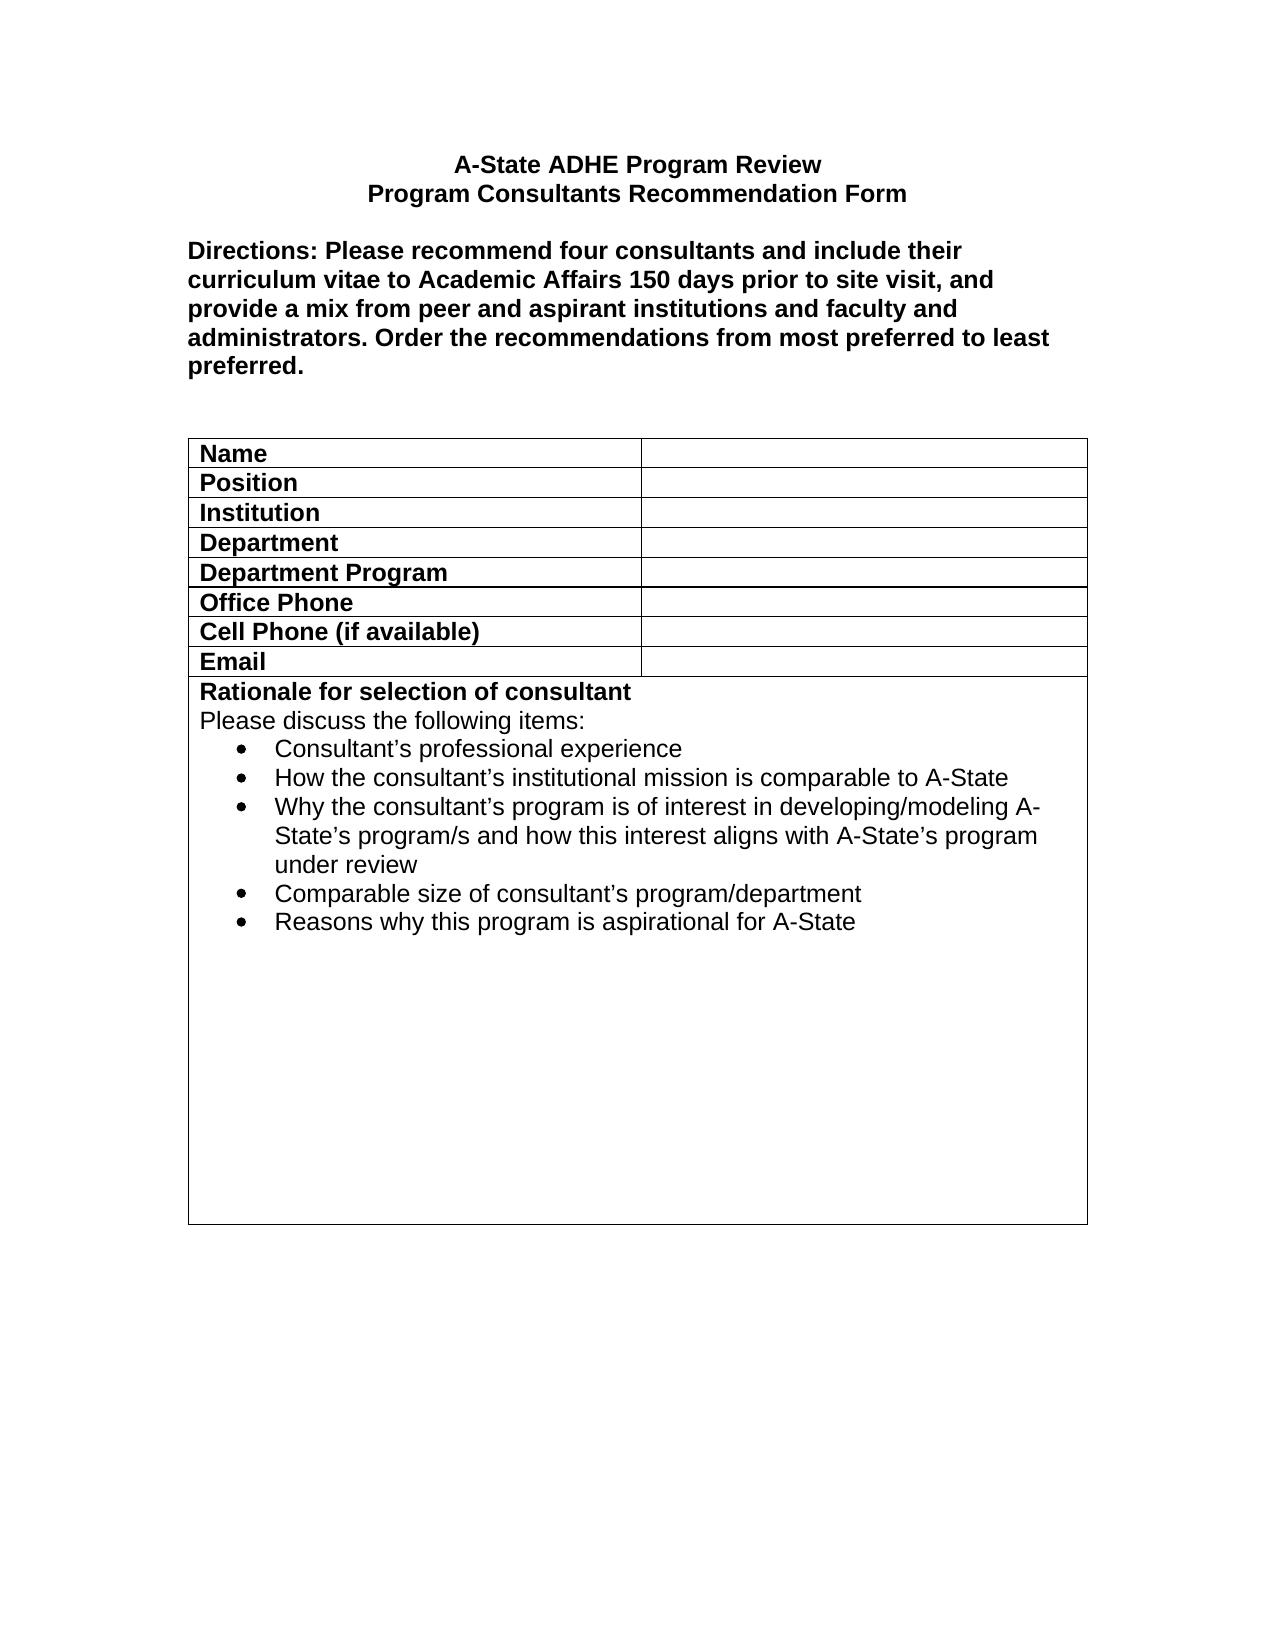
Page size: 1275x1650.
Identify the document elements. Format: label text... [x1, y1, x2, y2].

table_cell [642, 468, 1087, 497]
table_cell Position [189, 468, 641, 497]
table_cell [642, 498, 1087, 527]
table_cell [189, 677, 1087, 1224]
table_cell Department [189, 528, 641, 557]
table_cell [642, 528, 1087, 557]
table_cell [642, 588, 1087, 616]
table_cell [642, 617, 1087, 646]
table_cell [642, 558, 1087, 586]
table_cell Cell Phone (if available) [189, 617, 641, 646]
text Directions: Please recommend four consultants and include their curriculum vitae to Academic Affairs 150 days prior to site visit, and provide a mix from peer and aspirant institutions and faculty and administrators. Order the recommendations from most preferred to least preferred. [187, 236, 1087, 380]
text A-State ADHE Program Review [187, 150, 1087, 179]
table_cell Email [189, 647, 641, 676]
table_header Name [189, 439, 641, 467]
table_cell [642, 647, 1087, 676]
text Program Consultants Recommendation Form [187, 179, 1087, 207]
table_cell Department Program [189, 558, 641, 586]
table_cell Institution [189, 498, 641, 527]
table_header [642, 439, 1087, 467]
table_cell Office Phone [189, 588, 641, 616]
